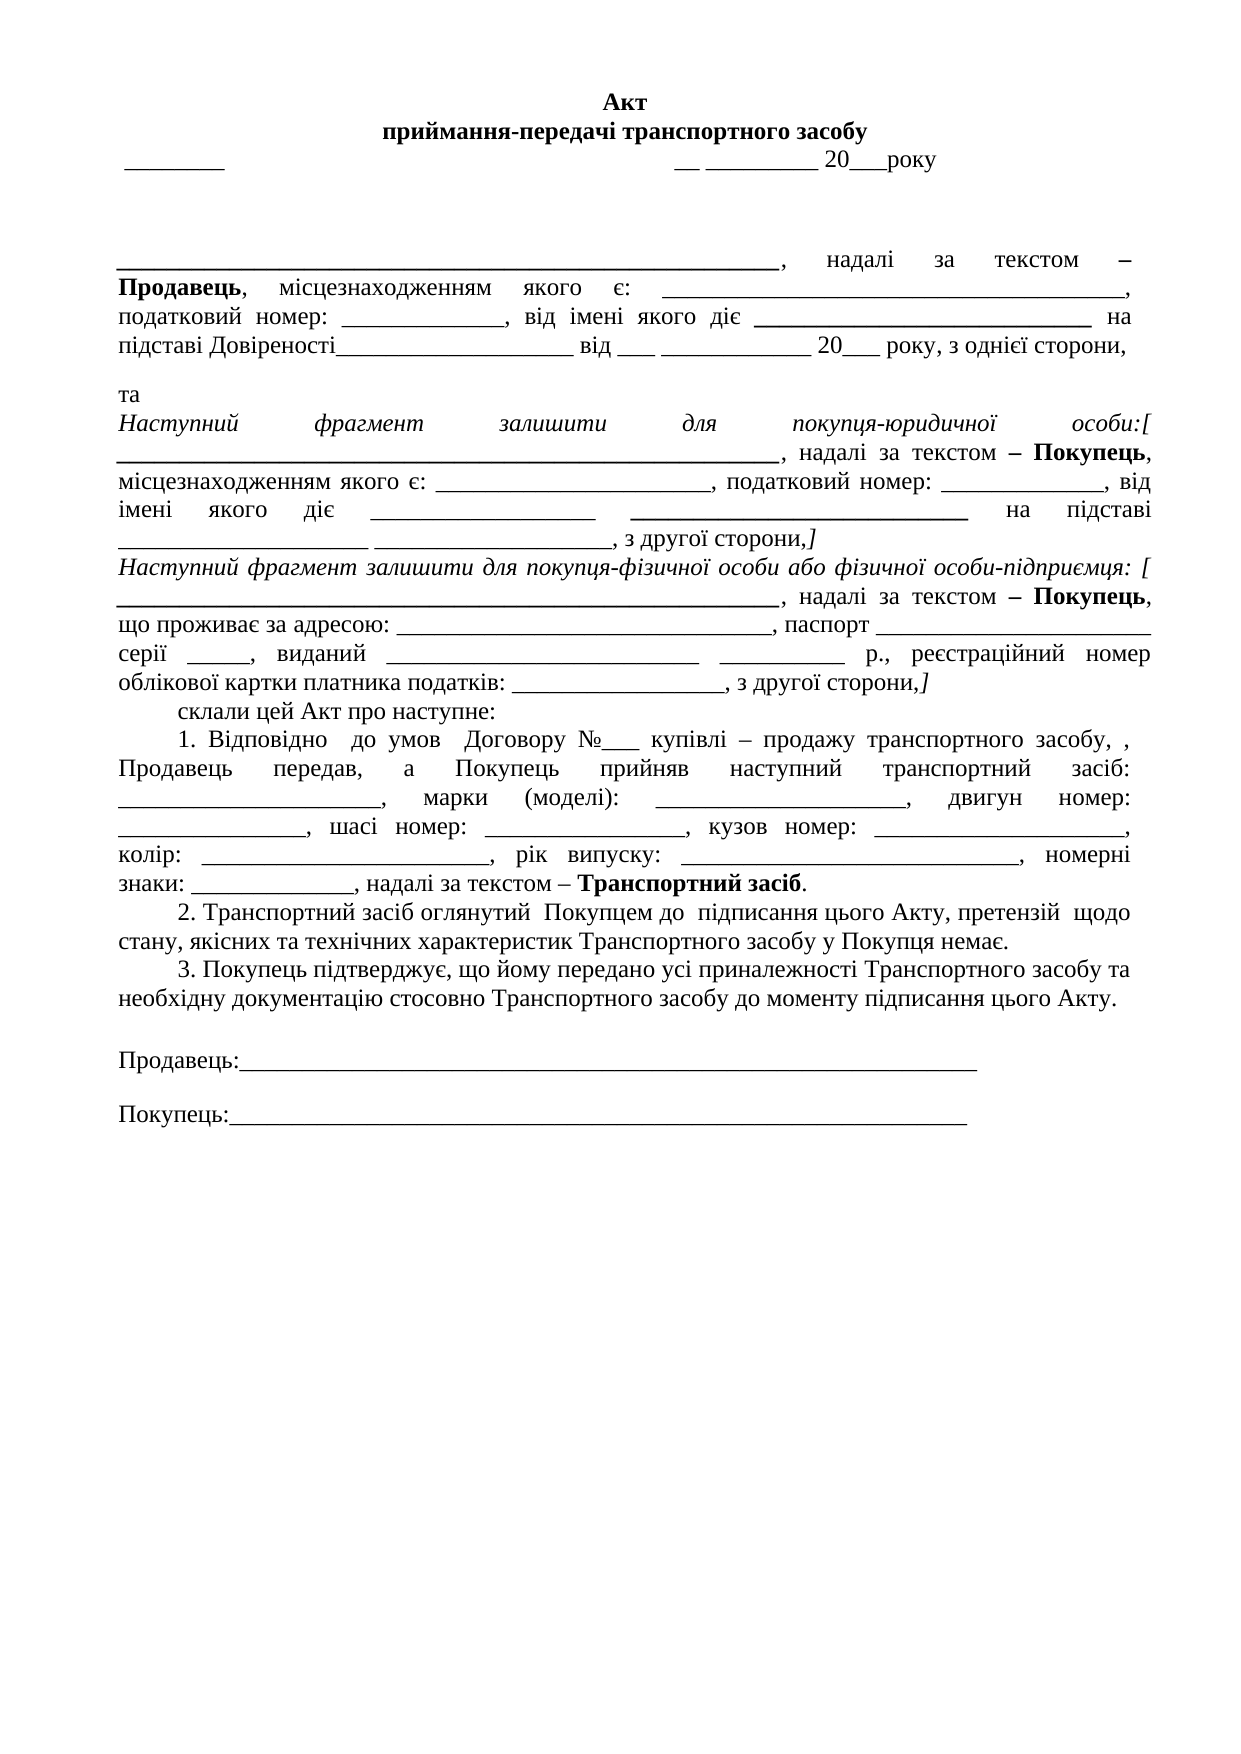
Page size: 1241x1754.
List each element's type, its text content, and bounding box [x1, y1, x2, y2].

text склали цей Акт про наступне: [118, 696, 1132, 724]
text приймання-передачі транспортного засобу [118, 116, 1132, 144]
text ________ __ _________ 20___року [118, 144, 1131, 173]
text Акт [118, 87, 1132, 116]
text та [118, 379, 1152, 408]
text _____________________________________________________, надалі за текстом – Продавець, місцезнаходженням якого є: _____________________________________, податковий номер: _____________, від імені якого діє ___________________________ на підставі Довіреності___________________ від ___ ____________ 20___ року, з однієї сторони, [118, 244, 1131, 359]
text Покупець:___________________________________________________________ [118, 1099, 1152, 1128]
text 2. Транспортний засіб оглянутий Покупцем до підписання цього Акту, претензій щодо стану, якісних та технічних характеристик Транспортного засобу у Покупця немає. [118, 897, 1131, 954]
text 3. Покупець підтверджує, що йому передано усі приналежності Транспортного засобу та необхідну документацію стосовно Транспортного засобу до моменту підписання цього Акту. [118, 954, 1131, 1012]
text 1. Відповідно до умов Договору №___ купівлі – продажу транспортного засобу, , Продавець передав, а Покупець прийняв наступний транспортний засіб: _____________________, марки (моделі): ____________________, двигун номер: _______________, шасі номер: ________________, кузов номер: ____________________, колір: _______________________, рік випуску: ___________________________, номерні знаки: _____________, надалі за текстом – Транспортний засіб. [118, 724, 1131, 897]
text Наступний фрагмент залишити для покупця-юридичної особи:[ _____________________________________________________, надалі за текстом – Покупець, місцезнаходженням якого є: ______________________, податковий номер: _____________, від імені якого діє __________________ ___________________________ на підставі ____________________ ___________________, з другої сторони,] [118, 408, 1152, 552]
text Продавець:___________________________________________________________ [118, 1045, 1152, 1074]
text Наступний фрагмент залишити для покупця-фізичної особи або фізичної особи-підприємця: [ _____________________________________________________, надалі за текстом – Покупець, що проживає за адресою: ______________________________, паспорт ______________________ серії _____, виданий _________________________ __________ р., реєстраційний номер облікової картки платника податків: _________________, з другої сторони,] [118, 552, 1152, 696]
